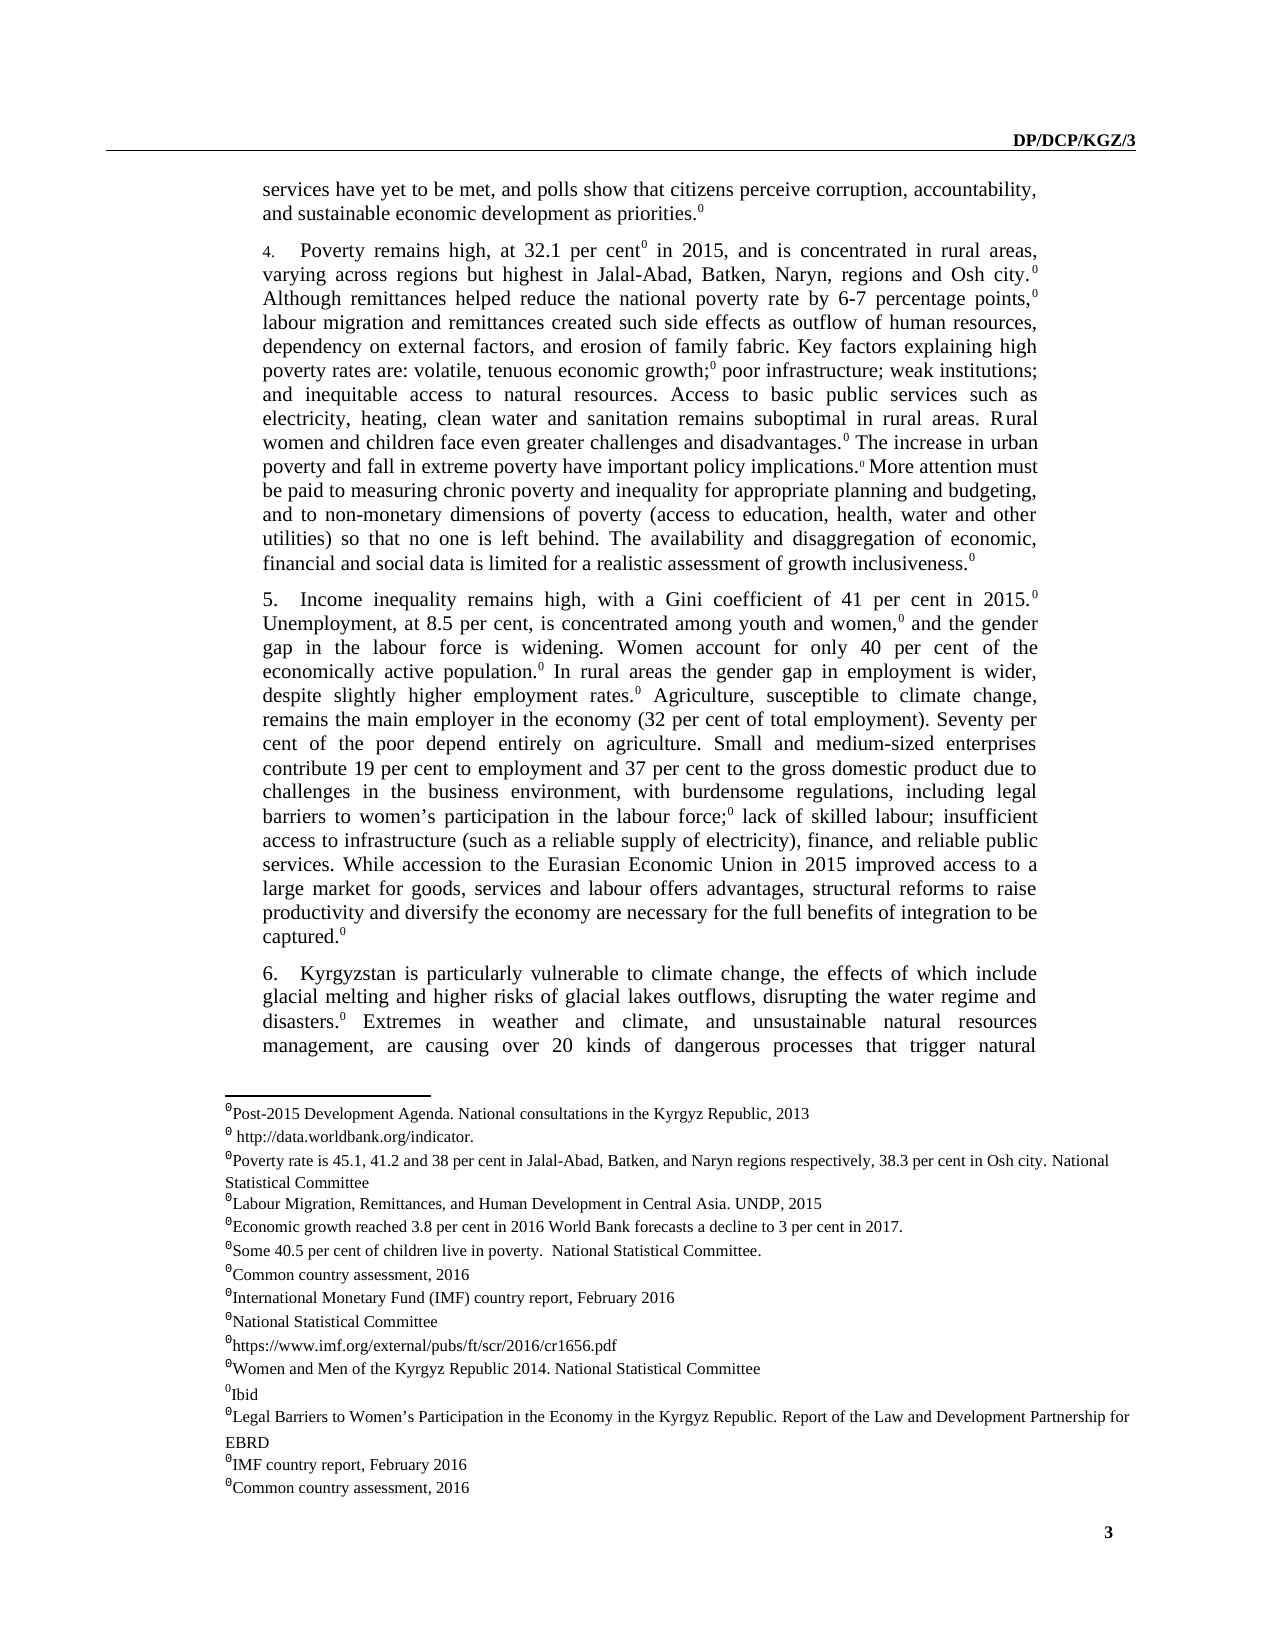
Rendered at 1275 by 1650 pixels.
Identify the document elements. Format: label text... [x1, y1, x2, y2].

list Poverty remains high, at 32.1 per cent in 2015, and is concentrated in rural areas, varying across regions but highest in Jalal-Abad, Batken, Naryn, regions and Osh city. Although remittances helped reduce the national poverty rate by 6-7 percentage points, labour migration and remittances created such side effects as outflow of human resources, dependency on external factors, and erosion of family fabric. Key factors explaining high poverty rates are: volatile, tenuous economic growth; poor infrastructure; weak institutions; and inequitable access to natural resources. Access to basic public services such as electricity, heating, clean water and sanitation remains suboptimal in rural areas. Rural women and children face even greater challenges and disadvantages. The increase in urban poverty and fall in extreme poverty have important policy implications. More attention must be paid to measuring chronic poverty and inequality for appropriate planning and budgeting, and to non-monetary dimensions of poverty (access to education, health, water and other utilities) so that no one is left behind. The availability and disaggregation of economic, financial and social data is limited for a realistic assessment of growth inclusiveness. [262, 238, 1038, 574]
list Kyrgyzstan is particularly vulnerable to climate change, the effects of which include glacial melting and higher risks of glacial lakes outflows, disrupting the water regime and disasters. Extremes in weather and climate, and unsustainable natural resources management, are causing over 20 kinds of dangerous processes that trigger natural disasters, making the socio-economic situation even more fragile and increasing pressure upon local communities. Direct economic losses deriving from natural disasters are estimated at 1-1.5 per cent of annual gross domestic product. Low resilience of people and communities, limited policy and institutional frameworks, and poor forecast and response capabilities impede adequate response to climate change and disasters. Disaster management governance relies on an emergency management structure that is insufficient for a system-wide approach to addressing risks. A multi-disciplinary ‘risk governance’ paradigm needs to be adopted. [262, 960, 1038, 1057]
list Income inequality remains high, with a Gini coefficient of 41 per cent in 2015. Unemployment, at 8.5 per cent, is concentrated among youth and women, and the gender gap in the labour force is widening. Women account for only 40 per cent of the economically active population. In rural areas the gender gap in employment is wider, despite slightly higher employment rates. Agriculture, susceptible to climate change, remains the main employer in the economy (32 per cent of total employment). Seventy per cent of the poor depend entirely on agriculture. Small and medium-sized enterprises contribute 19 per cent to employment and 37 per cent to the gross domestic product due to challenges in the business environment, with burdensome regulations, including legal barriers to women’s participation in the labour force; lack of skilled labour; insufficient access to infrastructure (such as a reliable supply of electricity), finance, and reliable public services. While accession to the Eurasian Economic Union in 2015 improved access to a large market for goods, services and labour offers advantages, structural reforms to raise productivity and diversify the economy are necessary for the full benefits of integration to be captured. [262, 587, 1038, 948]
